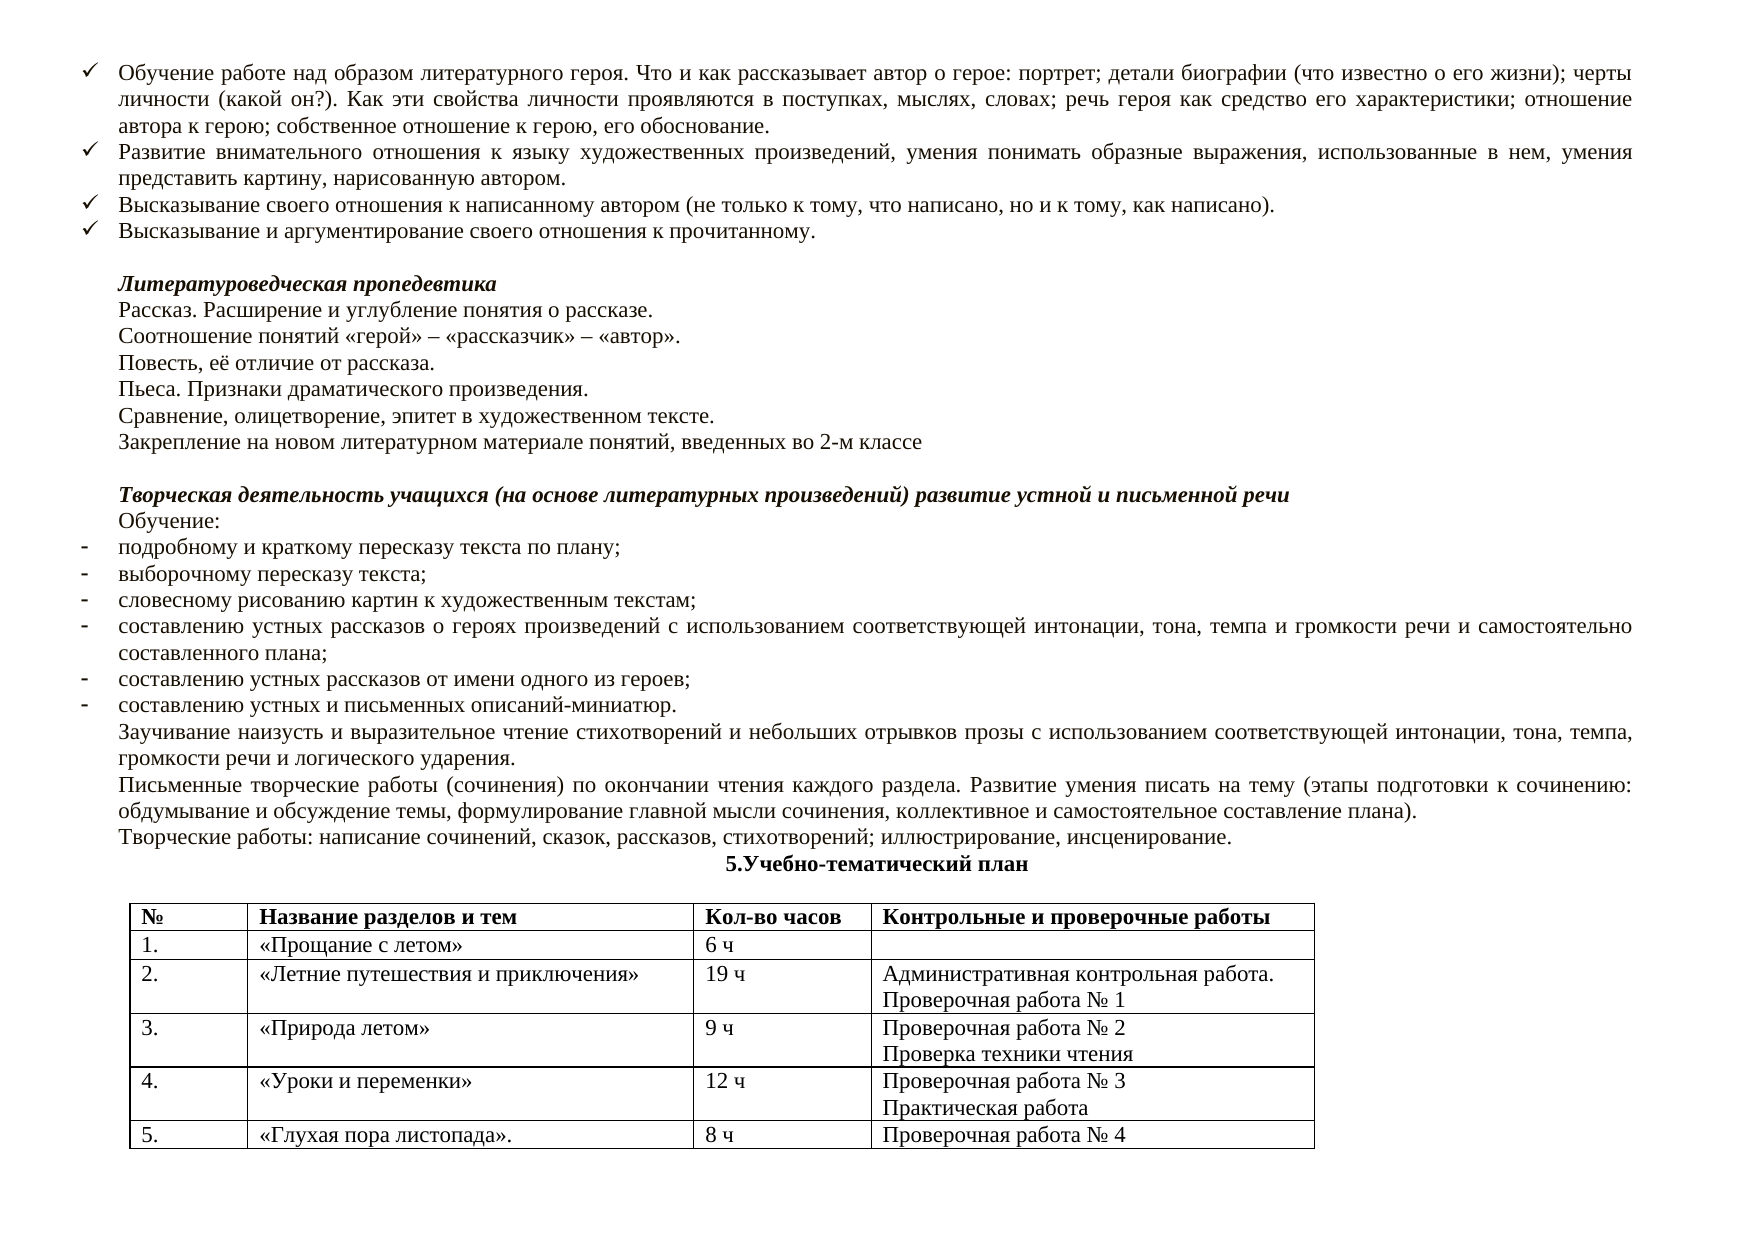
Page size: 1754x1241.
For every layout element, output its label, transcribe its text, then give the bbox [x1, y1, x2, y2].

table_cell 12 ч [694, 1068, 871, 1120]
list Высказывание и аргументирование своего отношения к прочитанному. [81, 217, 1636, 243]
table_cell 6 ч [694, 931, 871, 959]
table_cell 1. [131, 931, 247, 959]
list составлению устных рассказов от имени одного из героев; [81, 665, 1636, 692]
table_cell 3. [131, 1014, 247, 1066]
table_cell Проверочная работа № 2 Проверка техники чтения [872, 1014, 1314, 1066]
table_header Название разделов и тем [248, 904, 693, 930]
table_cell Административная контрольная работа. Проверочная работа № 1 [872, 960, 1314, 1013]
table_cell «Прощание с летом» [248, 931, 693, 959]
table_cell «Летние путешествия и приключения» [248, 960, 693, 1013]
list словесному рисованию картин к художественным текстам; [81, 586, 1636, 612]
table_cell Проверочная работа № 4 [872, 1121, 1314, 1147]
text Сравнение, олицетворение, эпитет в художественном тексте. [118, 402, 1636, 428]
text Обучение: [118, 507, 1636, 533]
list Развитие внимательного отношения к языку художественных произведений, умения понимать образные выражения, использованные в нем, умения представить картину, нарисованную автором. [81, 138, 1636, 191]
list Высказывание своего отношения к написанному автором (не только к тому, что написано, но и к тому, как написано). [81, 191, 1636, 217]
table_cell [872, 931, 1314, 959]
text Повесть, её отличие от рассказа. [118, 349, 1636, 375]
table_cell «Уроки и переменки» [248, 1068, 693, 1120]
table_cell 19 ч [694, 960, 871, 1013]
list составлению устных и письменных описаний-миниатюр. [81, 692, 1636, 718]
text Литературоведческая пропедевтика [118, 270, 1636, 296]
text Закрепление на новом литературном материале понятий, введенных во 2-м классе [118, 428, 1636, 454]
table_header Кол-во часов [694, 904, 871, 930]
table_cell 8 ч [694, 1121, 871, 1147]
text Рассказ. Расширение и углубление понятия о рассказе. [118, 296, 1636, 323]
table_header Контрольные и проверочные работы [872, 904, 1314, 930]
table_cell 9 ч [694, 1014, 871, 1066]
text Заучивание наизусть и выразительное чтение стихотворений и небольших отрывков прозы с использованием соответствующей интонации, тона, темпа, громкости речи и логического ударения. [118, 718, 1636, 771]
list Обучение работе над образом литературного героя. Что и как рассказывает автор о герое: портрет; детали биографии (что известно о его жизни); черты личности (какой он?). Как эти свойства личности проявляются в поступках, мыслях, словах; речь героя как средство его характеристики; отношение автора к герою; собственное отношение к герою, его обоснование. [81, 59, 1636, 138]
text Творческая деятельность учащихся (на основе литературных произведений) развитие устной и письменной речи [118, 481, 1636, 507]
list составлению устных рассказов о героях произведений с использованием соответствующей интонации, тона, темпа и громкости речи и самостоятельно составленного плана; [81, 612, 1636, 665]
table_cell 5. [131, 1121, 247, 1147]
table_cell 4. [131, 1068, 247, 1120]
table_cell Проверочная работа № 3 Практическая работа [872, 1068, 1314, 1120]
table_cell 2. [131, 960, 247, 1013]
text Соотношение понятий «герой» – «рассказчик» – «автор». [118, 323, 1636, 349]
text Письменные творческие работы (сочинения) по окончании чтения каждого раздела. Развитие умения писать на тему (этапы подготовки к сочинению: обдумывание и обсуждение темы, формулирование главной мысли сочинения, коллективное и самостоятельное составление плана). [118, 771, 1636, 823]
text Творческие работы: написание сочинений, сказок, рассказов, стихотворений; иллюстрирование, инсценирование. [118, 823, 1636, 850]
text Пьеса. Признаки драматического произведения. [118, 375, 1636, 402]
list подробному и краткому пересказу текста по плану; [81, 533, 1636, 560]
text 5.Учебно-тематический план [118, 850, 1636, 876]
table_header № [131, 904, 247, 930]
table_cell «Природа летом» [248, 1014, 693, 1066]
list выборочному пересказу текста; [81, 560, 1636, 586]
table_cell «Глухая пора листопада». [248, 1121, 693, 1147]
